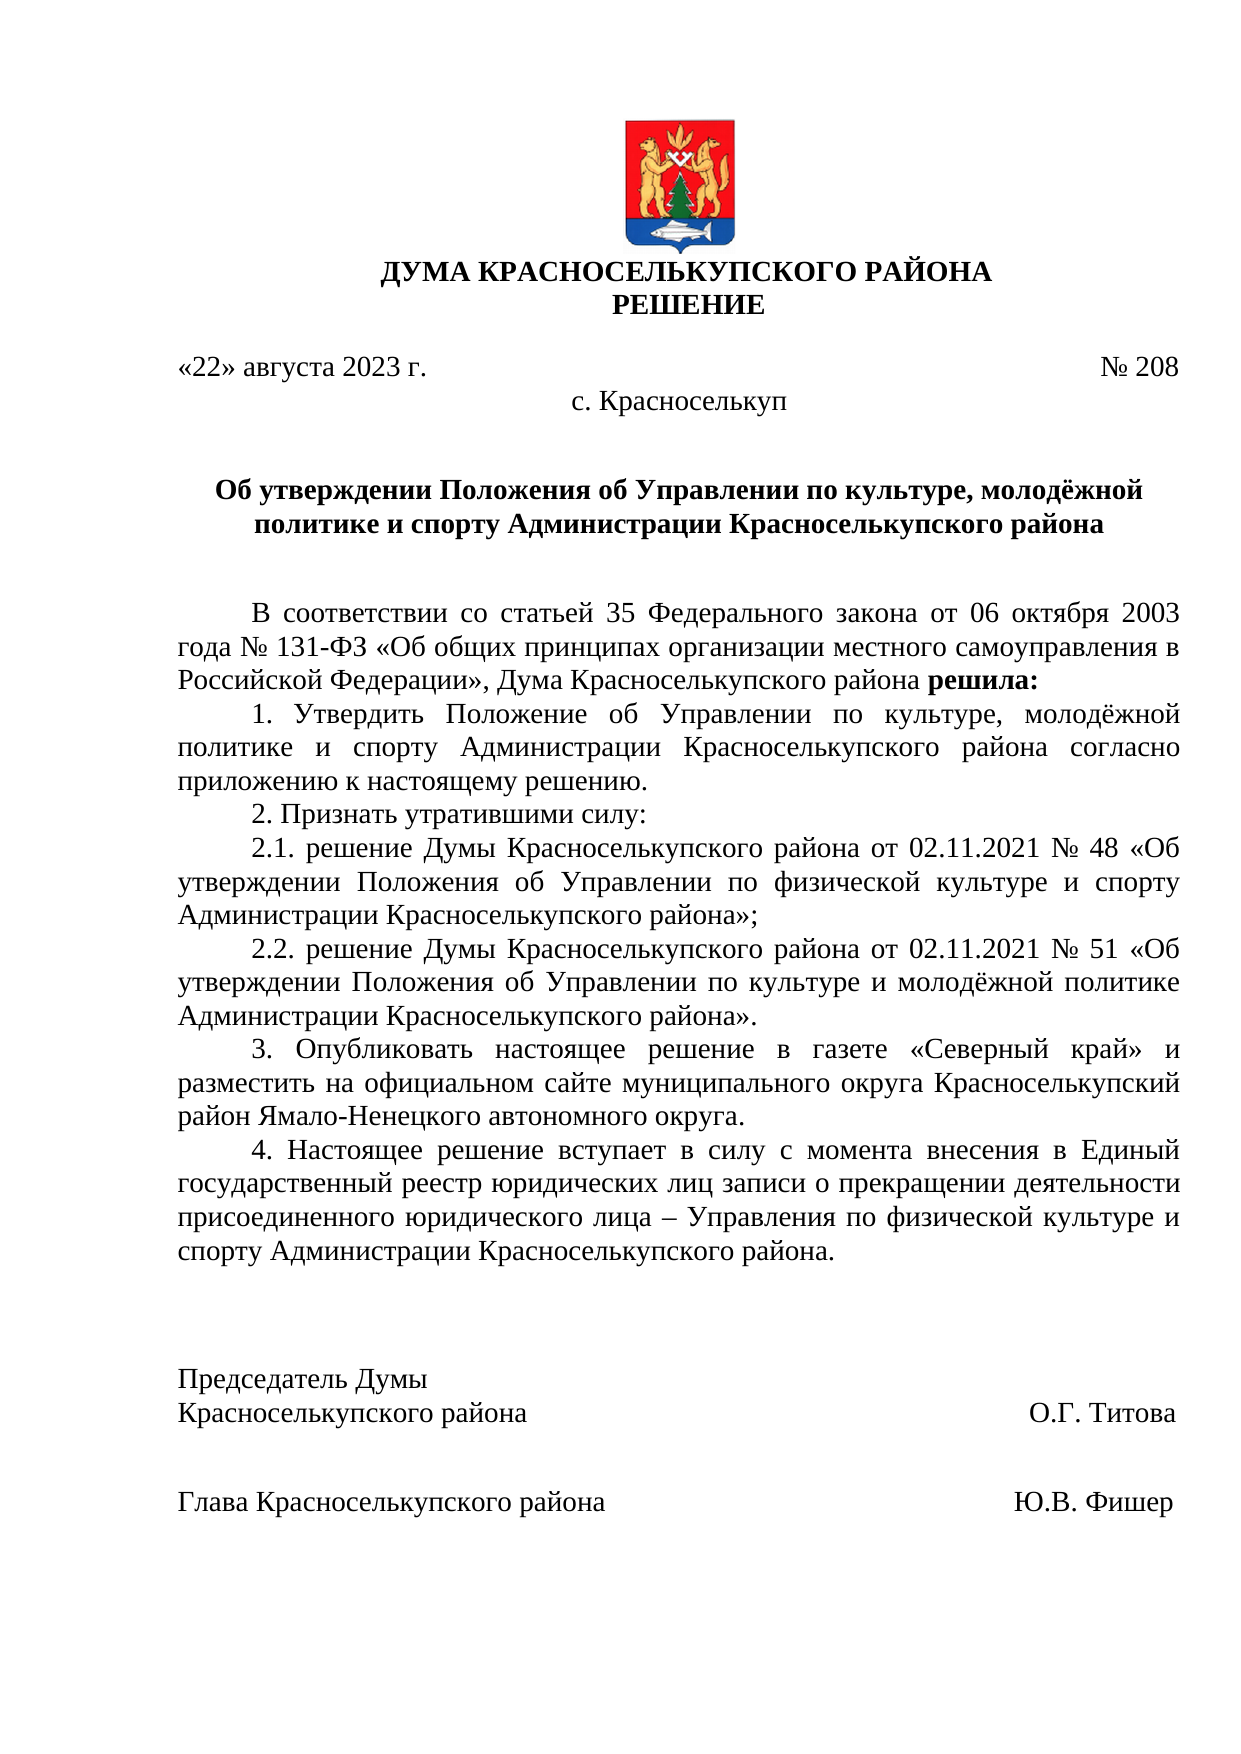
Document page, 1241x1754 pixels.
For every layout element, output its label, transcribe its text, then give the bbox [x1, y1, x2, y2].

text В соответствии со статьей 35 Федерального закона от 06 октября 2003 года № 131-ФЗ «Об общих принципах организации местного самоуправления в Российской Федерации», Дума Красноселькупского района решила: [177, 595, 1181, 696]
text 4. Настоящее решение вступает в силу с момента внесения в Единый государственный реестр юридических лиц записи о прекращении деятельности присоединенного юридического лица – Управления по физической культуре и спорту Администрации Красноселькупского района. [177, 1132, 1181, 1266]
text Красноселькупского района О.Г. Титова [177, 1395, 1181, 1428]
text 2.2. решение Думы Красноселькупского района от 02.11.2021 № 51 «Об утверждении Положения об Управлении по культуре и молодёжной политике Администрации Красноселькупского района». [177, 931, 1181, 1031]
text Глава Красноселькупского района Ю.В. Фишер [177, 1484, 1181, 1518]
text 1. Утвердить Положение об Управлении по культуре, молодёжной политике и спорту Администрации Красноселькупского района согласно приложению к настоящему решению. [177, 696, 1181, 797]
text ДУМА КРАСНОСЕЛЬКУПСКОГО РАЙОНА [177, 254, 1181, 287]
text с. Красноселькуп [177, 383, 1181, 416]
text РЕШЕНИЕ [196, 287, 1181, 321]
text «22» августа 2023 г. № 208 [177, 349, 335, 383]
text 2.1. решение Думы Красноселькупского района от 02.11.2021 № 48 «Об утверждении Положения об Управлении по физической культуре и спорту Администрации Красноселькупского района»; [177, 830, 1181, 931]
text Председатель Думы [177, 1361, 1181, 1395]
text Об утверждении Положения об Управлении по культуре, молодёжной политике и спорту Администрации Красноселькупского района [177, 472, 1181, 539]
text 2. Признать утратившими силу: [177, 797, 1181, 830]
picture [622, 118, 736, 254]
text 3. Опубликовать настоящее решение в газете «Северный край» и разместить на официальном сайте муниципального округа Красноселькупский район Ямало-Ненецкого автономного округа. [177, 1031, 1181, 1132]
